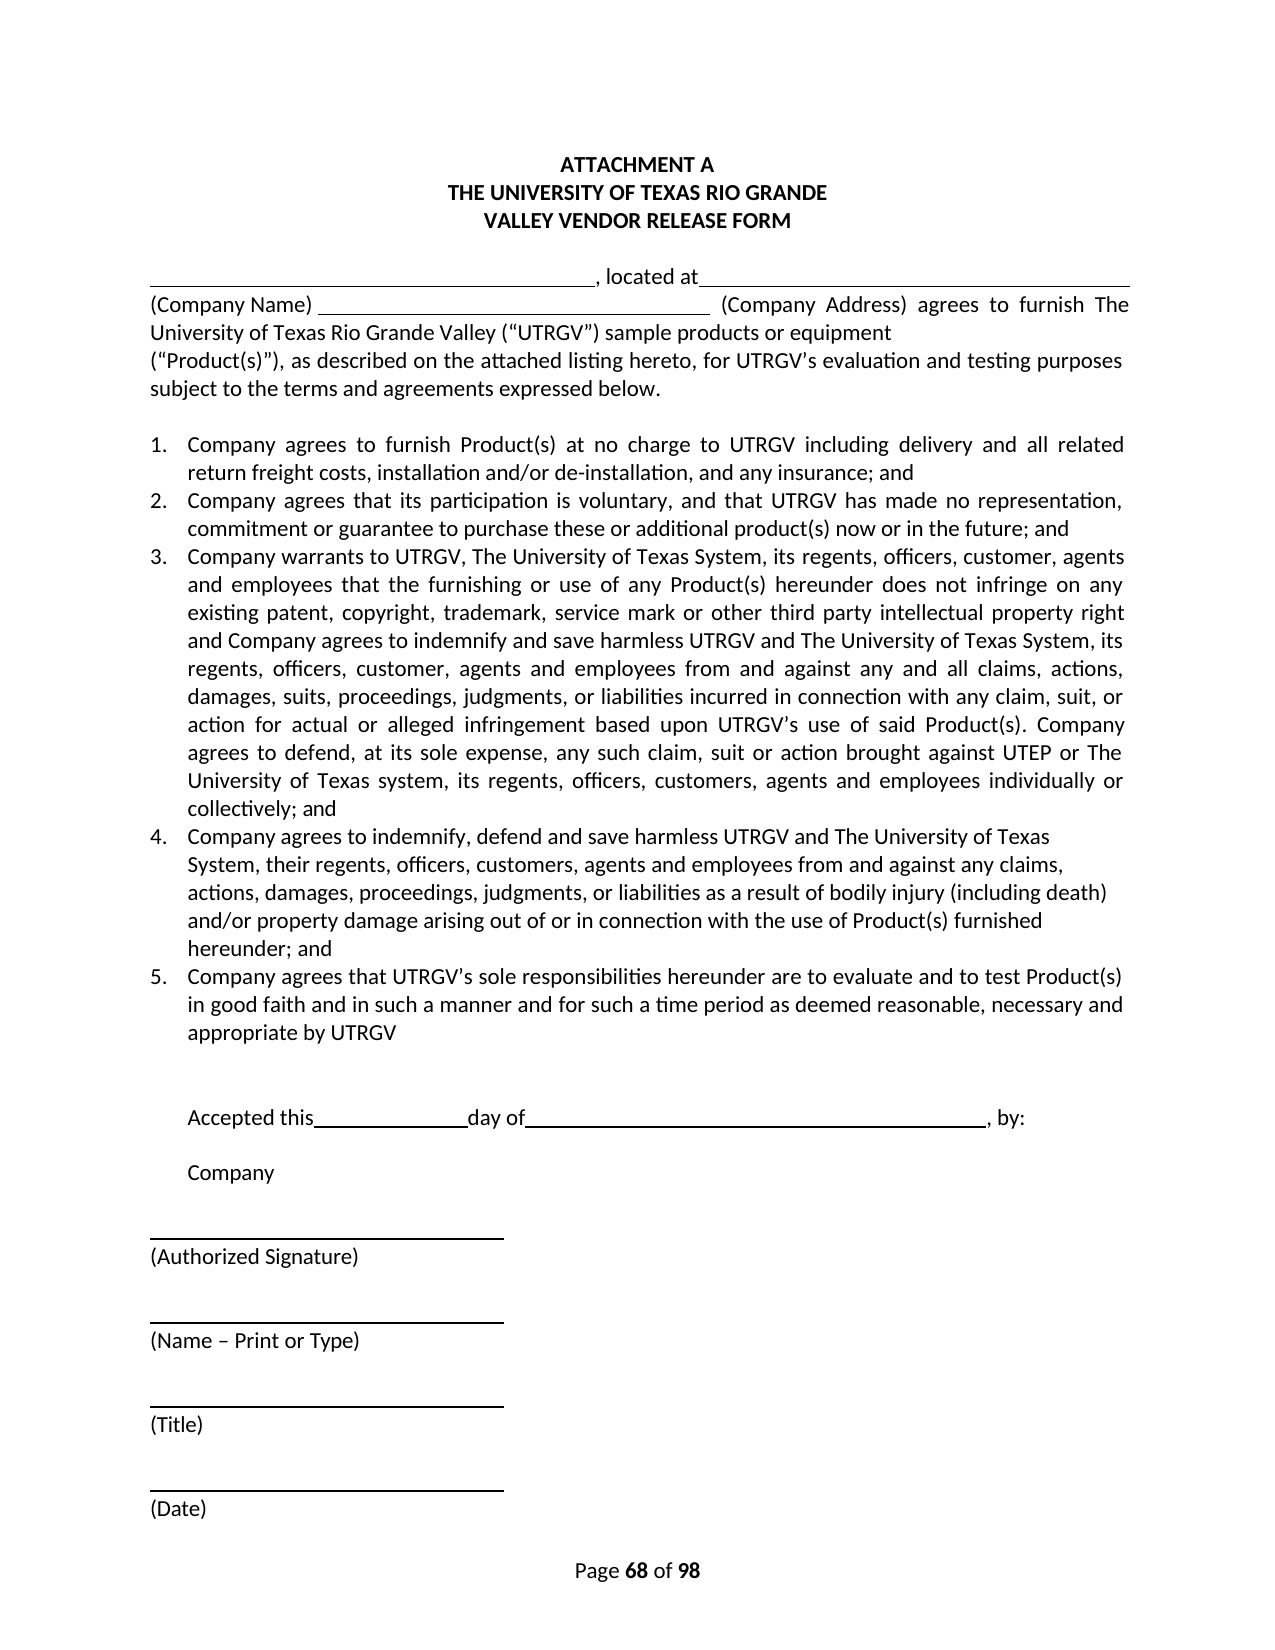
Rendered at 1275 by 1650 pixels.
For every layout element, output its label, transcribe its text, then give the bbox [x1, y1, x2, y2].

text (Name – Print or Type) [150, 1323, 1225, 1354]
subtitle ATTACHMENT A [55, 150, 1220, 178]
list Company agrees that UTRGV’s sole responsibilities hereunder are to evaluate and to test Product(s) in good faith and in such a manner and for such a time period as deemed reasonable, necessary and appropriate by UTRGV [150, 962, 1124, 1047]
text Accepted this day of , by: Company [187, 1103, 1026, 1186]
text (Authorized Signature) [150, 1239, 1225, 1270]
text , located at (Company Name) (Company Address) agrees to furnish The University of Texas Rio Grande Valley (“UTRGV”) sample products or equipment [150, 262, 1130, 346]
text (Date) [150, 1491, 1225, 1522]
text THE UNIVERSITY OF TEXAS RIO GRANDE VALLEY VENDOR RELEASE FORM [410, 178, 864, 234]
list Company agrees to indemnify, defend and save harmless UTRGV and The University of Texas System, their regents, officers, customers, agents and employees from and against any claims, actions, damages, proceedings, judgments, or liabilities as a result of bodily injury (including death) and/or property damage arising out of or in connection with the use of Product(s) furnished hereunder; and [150, 822, 1125, 962]
text (“Product(s)”), as described on the attached listing hereto, for UTRGV’s evaluation and testing purposes subject to the terms and agreements expressed below. [150, 346, 1124, 402]
list Company agrees to furnish Product(s) at no charge to UTRGV including delivery and all related return freight costs, installation and/or de-installation, and any insurance; and [150, 430, 1125, 486]
text (Title) [150, 1406, 1225, 1438]
list Company agrees that its participation is voluntary, and that UTRGV has made no representation, commitment or guarantee to purchase these or additional product(s) now or in the future; and [150, 486, 1125, 542]
list Company warrants to UTRGV, The University of Texas System, its regents, officers, customer, agents and employees that the furnishing or use of any Product(s) hereunder does not infringe on any existing patent, copyright, trademark, service mark or other third party intellectual property right and Company agrees to indemnify and save harmless UTRGV and The University of Texas System, its regents, officers, customer, agents and employees from and against any and all claims, actions, damages, suits, proceedings, judgments, or liabilities incurred in connection with any claim, suit, or action for actual or alleged infringement based upon UTRGV’s use of said Product(s). Company agrees to defend, at its sole expense, any such claim, suit or action brought against UTEP or The University of Texas system, its regents, officers, customers, agents and employees individually or collectively; and [150, 542, 1125, 822]
